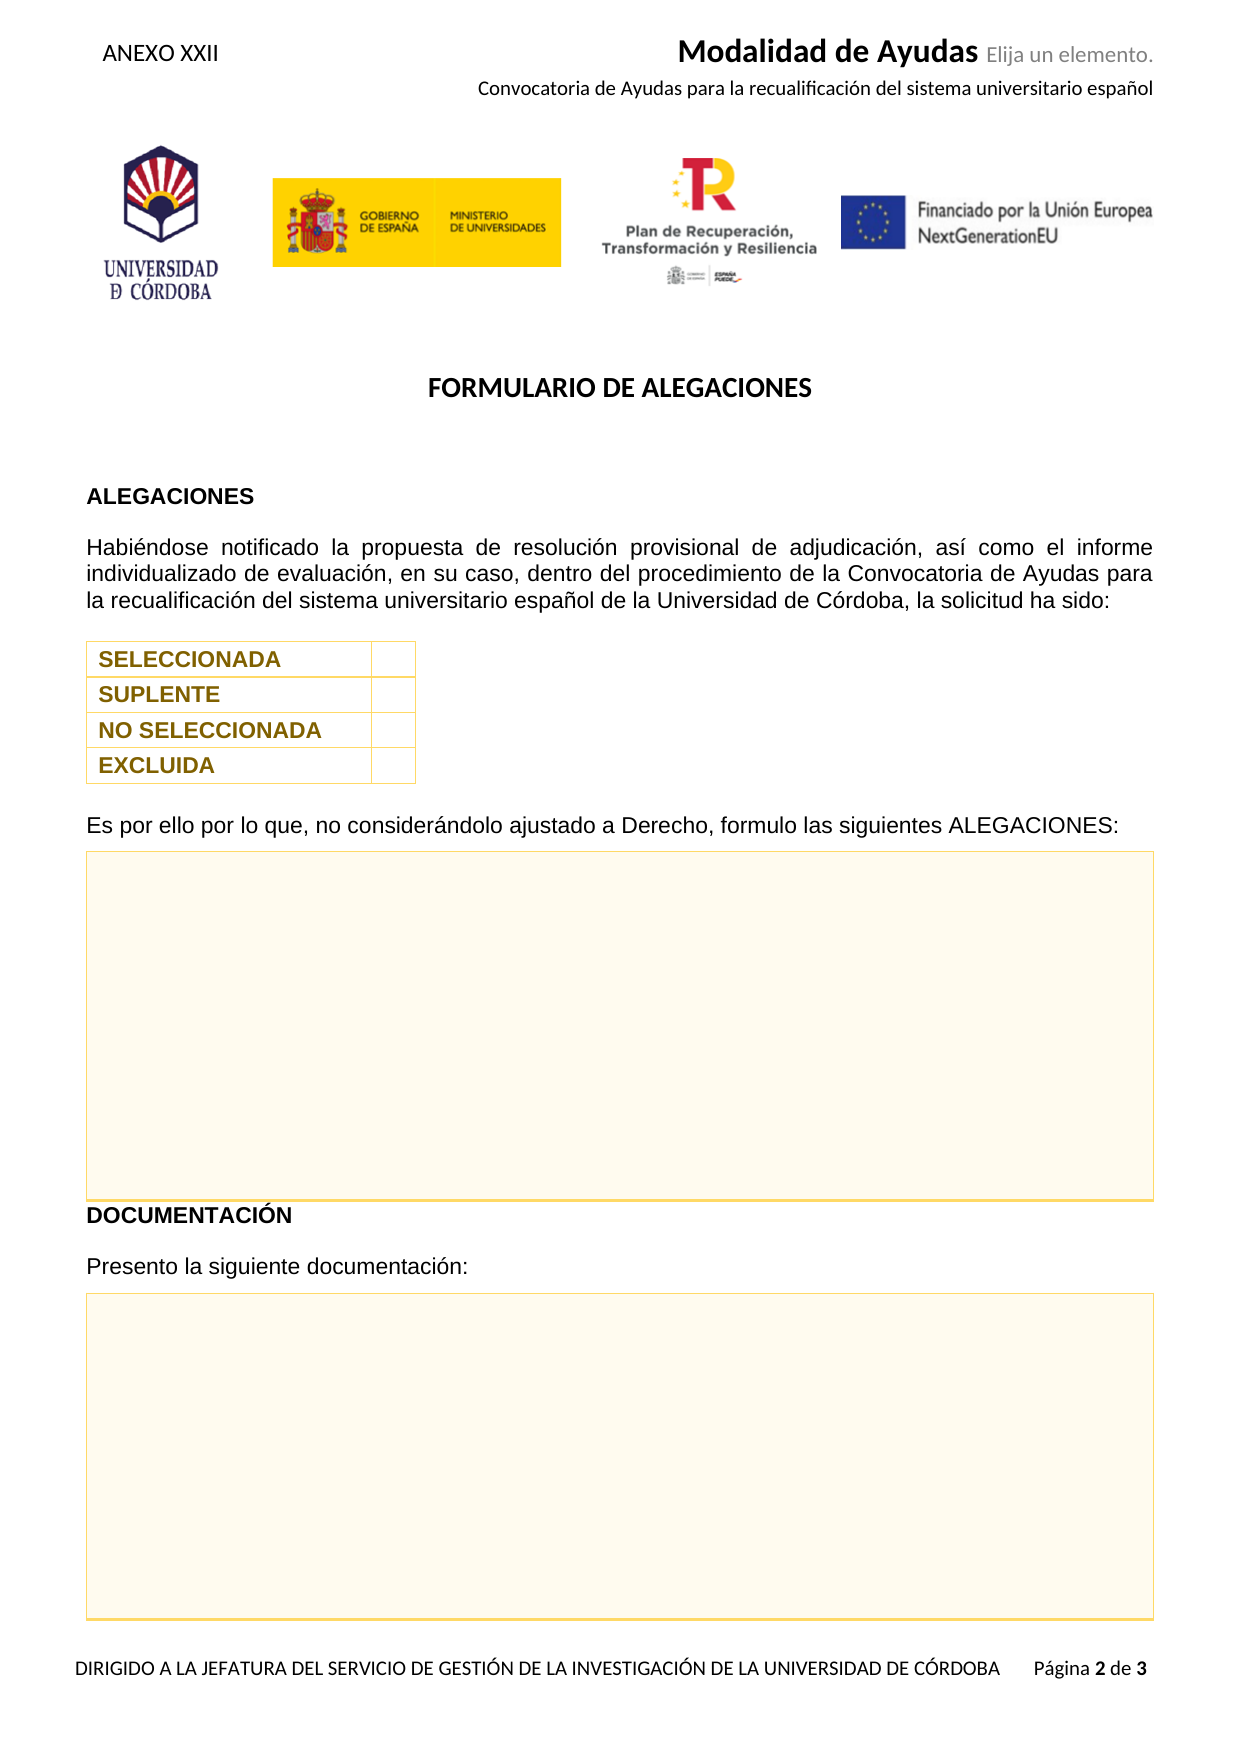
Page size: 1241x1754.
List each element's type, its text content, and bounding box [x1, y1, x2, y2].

table_cell DOCUMENTACIÓN Presento la siguiente documentación: [75, 1202, 1165, 1621]
picture [599, 158, 819, 287]
picture [272, 178, 562, 267]
picture [841, 195, 1154, 250]
picture [100, 140, 222, 306]
table_cell ALEGACIONES Habiéndose notificado la propuesta de resolución provisional de adjudicación, así como el informe individualizado de evaluación, en su caso, dentro del procedimiento de la Convocatoria de Ayudas para la recualificación del sistema universitario español de la Universidad de Córdoba, la solicitud ha sido: Es por ello por lo que, no considerándolo ajustado a Derecho, formulo las siguientes ALEGACIONES: [75, 483, 1165, 1202]
